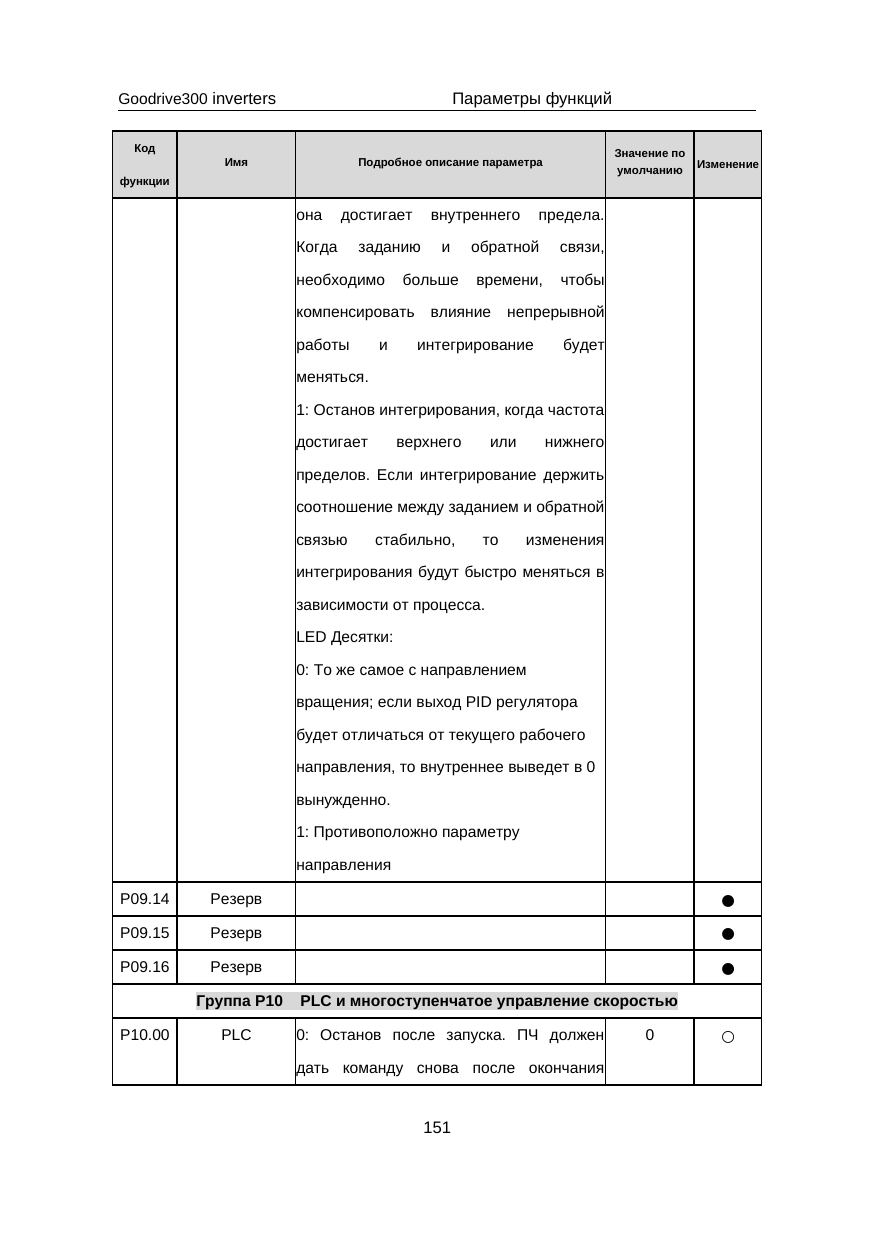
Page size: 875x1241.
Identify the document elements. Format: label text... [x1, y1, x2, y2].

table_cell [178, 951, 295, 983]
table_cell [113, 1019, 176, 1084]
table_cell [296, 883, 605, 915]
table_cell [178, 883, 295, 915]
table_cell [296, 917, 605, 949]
table_header Имя [178, 132, 295, 197]
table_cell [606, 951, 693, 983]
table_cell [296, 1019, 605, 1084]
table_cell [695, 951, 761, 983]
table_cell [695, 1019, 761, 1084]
table_header Код функции [113, 132, 176, 197]
table_header Изменение [695, 132, 761, 197]
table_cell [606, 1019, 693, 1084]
table_header Значение по умолчанию [606, 132, 693, 197]
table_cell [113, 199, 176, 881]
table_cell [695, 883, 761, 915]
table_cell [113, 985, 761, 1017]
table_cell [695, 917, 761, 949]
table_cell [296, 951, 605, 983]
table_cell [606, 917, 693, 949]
table_header Подробное описание параметра [296, 132, 605, 197]
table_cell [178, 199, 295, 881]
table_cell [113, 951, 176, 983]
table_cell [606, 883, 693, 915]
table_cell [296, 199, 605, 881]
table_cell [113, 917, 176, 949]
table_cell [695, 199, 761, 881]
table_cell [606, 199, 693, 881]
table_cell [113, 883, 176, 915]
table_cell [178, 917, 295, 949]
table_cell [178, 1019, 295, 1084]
